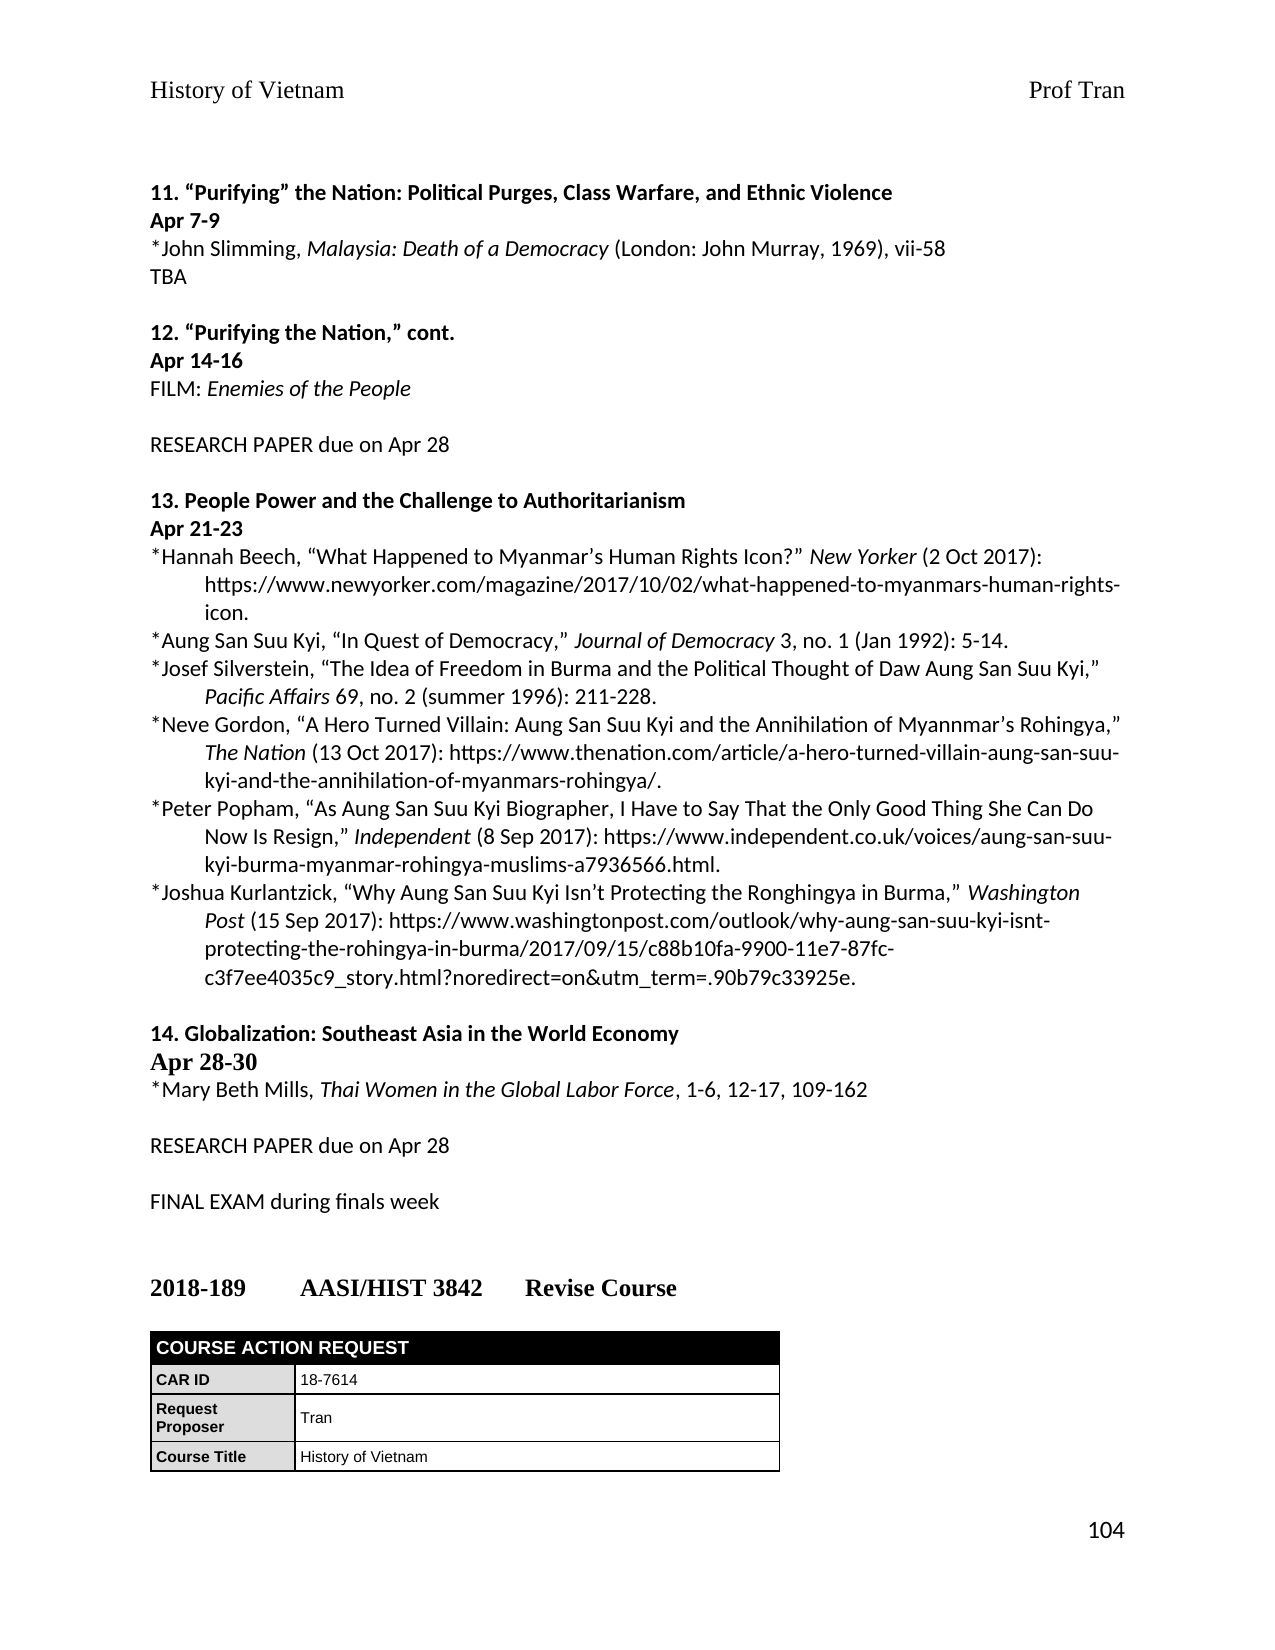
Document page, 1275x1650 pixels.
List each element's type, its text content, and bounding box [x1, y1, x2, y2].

text *Mary Beth Mills, Thai Women in the Global Labor Force, 1-6, 12-17, 109-162 [150, 1075, 1125, 1103]
text FILM: Enemies of the People [150, 374, 1125, 402]
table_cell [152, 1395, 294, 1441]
text *Peter Popham, “As Aung San Suu Kyi Biographer, I Have to Say That the Only Good Thing She Can Do Now Is Resign,” Independent (8 Sep 2017): https://www.independent.co.uk/voices/aung-san-suu-kyi-burma-myanmar-rohingya-muslims-a7936566.html. [150, 794, 1125, 878]
text TBA [150, 262, 1125, 290]
text Apr 7-9 [150, 206, 1125, 234]
text RESEARCH PAPER due on Apr 28 [150, 430, 1125, 458]
text *Aung San Suu Kyi, “In Quest of Democracy,” Journal of Democracy 3, no. 1 (Jan 1992): 5-14. [150, 626, 1125, 654]
text 11. “Purifying” the Nation: Political Purges, Class Warfare, and Ethnic Violence [150, 178, 1125, 206]
text 13. People Power and the Challenge to Authoritarianism [150, 486, 1125, 514]
text 12. “Purifying the Nation,” cont. [150, 318, 1125, 346]
text Apr 14-16 [150, 346, 1125, 374]
text *Hannah Beech, “What Happened to Myanmar’s Human Rights Icon?” New Yorker (2 Oct 2017): https://www.newyorker.com/magazine/2017/10/02/what-happened-to-myanmars-human-rights-icon. [150, 542, 1125, 626]
text 14. Globalization: Southeast Asia in the World Economy [150, 1019, 1125, 1047]
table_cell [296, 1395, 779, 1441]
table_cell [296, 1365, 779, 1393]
text *John Slimming, Malaysia: Death of a Democracy (London: John Murray, 1969), vii-58 [150, 234, 1125, 262]
text 2018-189 AASI/HIST 3842 Revise Course [150, 1273, 1125, 1302]
text *Josef Silverstein, “The Idea of Freedom in Burma and the Political Thought of Daw Aung San Suu Kyi,” Pacific Affairs 69, no. 2 (summer 1996): 211-228. [150, 654, 1125, 710]
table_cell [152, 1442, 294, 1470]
text *Neve Gordon, “A Hero Turned Villain: Aung San Suu Kyi and the Annihilation of Myannmar’s Rohingya,” The Nation (13 Oct 2017): https://www.thenation.com/article/a-hero-turned-villain-aung-san-suu-kyi-and-the-annihilation-of-myanmars-rohingya/. [150, 710, 1125, 794]
text FINAL EXAM during finals week [150, 1187, 1125, 1216]
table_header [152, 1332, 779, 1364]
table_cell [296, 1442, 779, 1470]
text Apr 21-23 [150, 514, 1125, 542]
text Apr 28-30 [150, 1047, 1125, 1075]
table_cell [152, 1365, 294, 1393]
text *Joshua Kurlantzick, “Why Aung San Suu Kyi Isn’t Protecting the Ronghingya in Burma,” Washington Post (15 Sep 2017): https://www.washingtonpost.com/outlook/why-aung-san-suu-kyi-isnt-protecting-the-rohingya-in-burma/2017/09/15/c88b10fa-9900-11e7-87fc-c3f7ee4035c9_story.html?noredirect=on&utm_term=.90b79c33925e. [150, 878, 1125, 991]
text RESEARCH PAPER due on Apr 28 [150, 1131, 1125, 1159]
